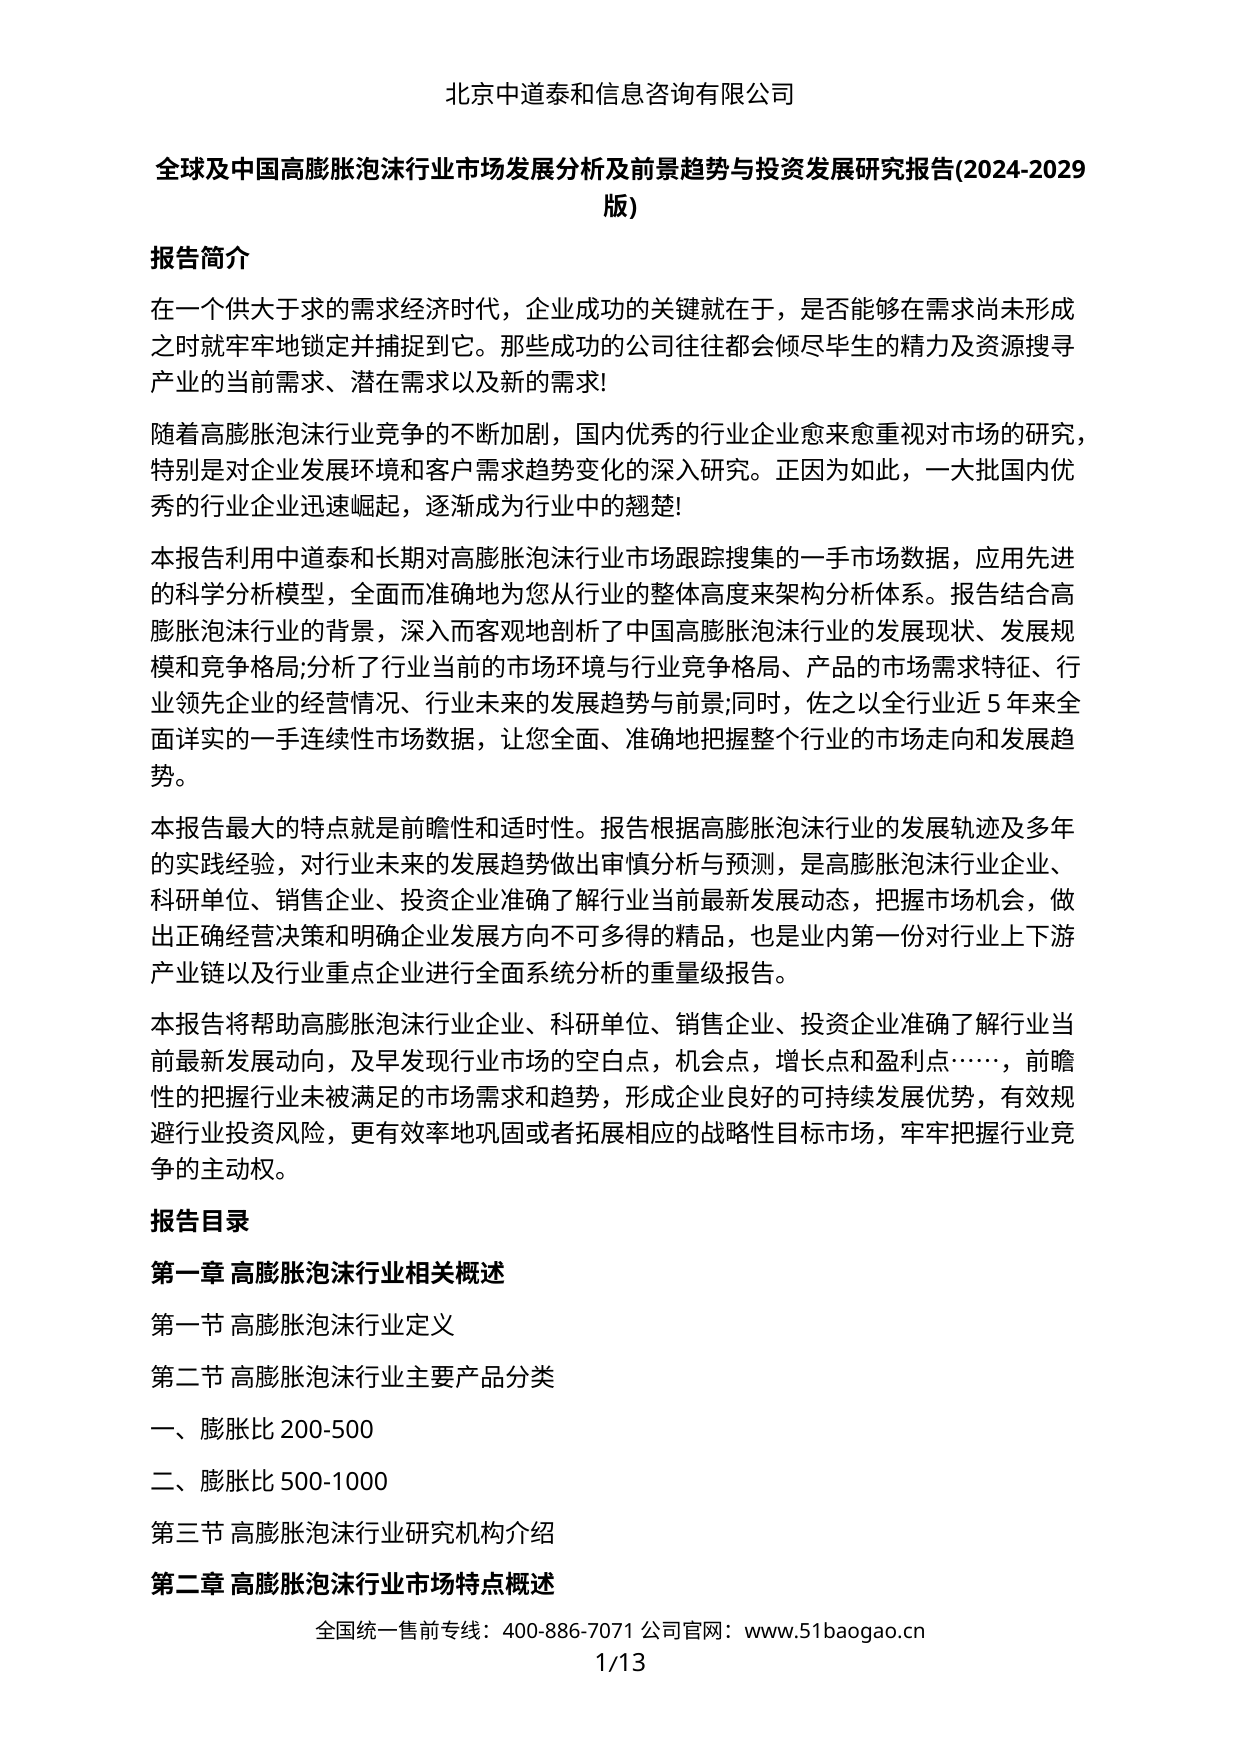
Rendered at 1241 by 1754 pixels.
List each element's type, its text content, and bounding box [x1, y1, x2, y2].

text 本报告利用中道泰和长期对高膨胀泡沫行业市场跟踪搜集的一手市场数据，应用先进的科学分析模型，全面而准确地为您从行业的整体高度来架构分析体系。报告结合高膨胀泡沫行业的背景，深入而客观地剖析了中国高膨胀泡沫行业的发展现状、发展规模和竞争格局;分析了行业当前的市场环境与行业竞争格局、产品的市场需求特征、行业领先企业的经营情况、行业未来的发展趋势与前景;同时，佐之以全行业近5年来全面详实的一手连续性市场数据，让您全面、准确地把握整个行业的市场走向和发展趋势。 [150, 539, 1090, 792]
text 随着高膨胀泡沫行业竞争的不断加剧，国内优秀的行业企业愈来愈重视对市场的研究，特别是对企业发展环境和客户需求趋势变化的深入研究。正因为如此，一大批国内优秀的行业企业迅速崛起，逐渐成为行业中的翘楚! [150, 414, 1090, 523]
text 第二章 高膨胀泡沫行业市场特点概述 [150, 1565, 1090, 1601]
text 全球及中国高膨胀泡沫行业市场发展分析及前景趋势与投资发展研究报告(2024-2029版) [150, 150, 1090, 222]
text 第三节 高膨胀泡沫行业研究机构介绍 [150, 1513, 1090, 1549]
text 在一个供大于求的需求经济时代，企业成功的关键就在于，是否能够在需求尚未形成之时就牢牢地锁定并捕捉到它。那些成功的公司往往都会倾尽毕生的精力及资源搜寻产业的当前需求、潜在需求以及新的需求! [150, 290, 1090, 399]
text 本报告最大的特点就是前瞻性和适时性。报告根据高膨胀泡沫行业的发展轨迹及多年的实践经验，对行业未来的发展趋势做出审慎分析与预测，是高膨胀泡沫行业企业、科研单位、销售企业、投资企业准确了解行业当前最新发展动态，把握市场机会，做出正确经营决策和明确企业发展方向不可多得的精品，也是业内第一份对行业上下游产业链以及行业重点企业进行全面系统分析的重量级报告。 [150, 808, 1090, 989]
text 第二节 高膨胀泡沫行业主要产品分类 [150, 1357, 1090, 1394]
text 第一节 高膨胀泡沫行业定义 [150, 1306, 1090, 1342]
text 第一章 高膨胀泡沫行业相关概述 [150, 1254, 1090, 1290]
text 二、膨胀比500-1000 [150, 1461, 1090, 1497]
text 报告目录 [150, 1202, 1090, 1238]
text 本报告将帮助高膨胀泡沫行业企业、科研单位、销售企业、投资企业准确了解行业当前最新发展动向，及早发现行业市场的空白点，机会点，增长点和盈利点……，前瞻性的把握行业未被满足的市场需求和趋势，形成企业良好的可持续发展优势，有效规避行业投资风险，更有效率地巩固或者拓展相应的战略性目标市场，牢牢把握行业竞争的主动权。 [150, 1005, 1090, 1186]
text 一、膨胀比200-500 [150, 1409, 1090, 1446]
text 报告简介 [150, 238, 1090, 274]
